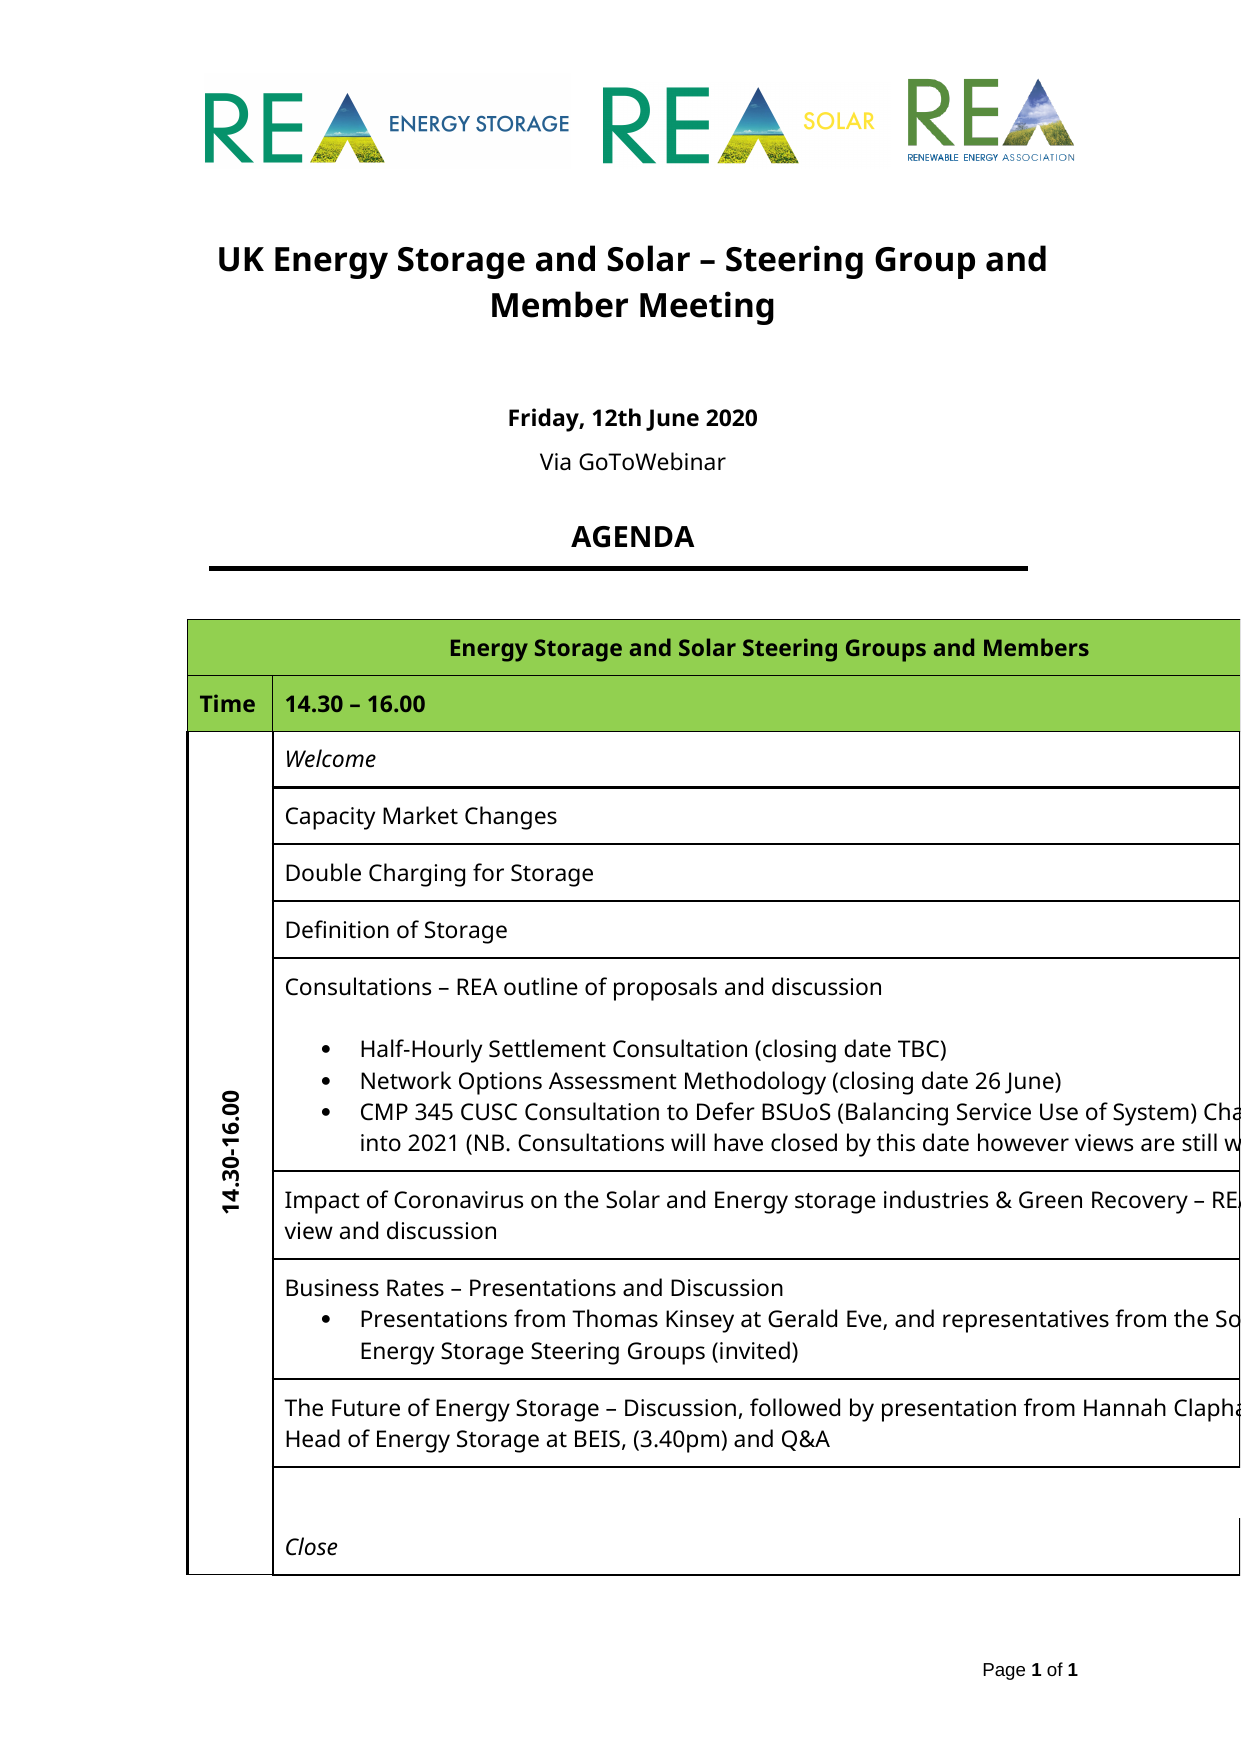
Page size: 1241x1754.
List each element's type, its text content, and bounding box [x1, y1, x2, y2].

table_cell Impact of Coronavirus on the Solar and Energy storage industries & Green Recovery – REA initial view and discussion [274, 1172, 1239, 1258]
table_cell Business Rates – Presentations and Discussion Presentations from Thomas Kinsey at Gerald Eve, and representatives from the Solar and Energy Storage Steering Groups (invited) [274, 1260, 1239, 1378]
table_cell Close [274, 1518, 1239, 1574]
subtitle AGENDA [187, 517, 1078, 556]
table_cell Definition of Storage [274, 902, 1239, 957]
table_cell Capacity Market Changes [274, 789, 1239, 843]
table_cell 14.30 – 16.00 [273, 676, 1240, 731]
picture [904, 73, 1078, 169]
table_cell 14.30-16.00 [189, 732, 272, 1574]
table_cell Consultations – REA outline of proposals and discussion Half-Hourly Settlement Consultation (closing date TBC) Network Options Assessment Methodology (closing date 26 June) CMP 345 CUSC Consultation to Defer BSUoS (Balancing Service Use of System) Charges into 2021 (NB. Consultations will have closed by this date however views are still welcome) [274, 959, 1239, 1170]
table_cell The Future of Energy Storage – Discussion, followed by presentation from Hannah Clapham, Head of Energy Storage at BEIS, (3.40pm) and Q&A [274, 1380, 1239, 1466]
table_cell Welcome [274, 732, 1239, 786]
text Friday, 12th June 2020 [187, 402, 1078, 433]
text Via GoToWebinar [187, 446, 1078, 477]
picture [602, 82, 892, 169]
table_cell Time [188, 676, 272, 731]
table_header Energy Storage and Solar Steering Groups and Members [188, 620, 1240, 675]
text UK Energy Storage and Solar – Steering Group and Member Meeting [187, 236, 1078, 327]
table_cell Double Charging for Storage [274, 845, 1239, 900]
